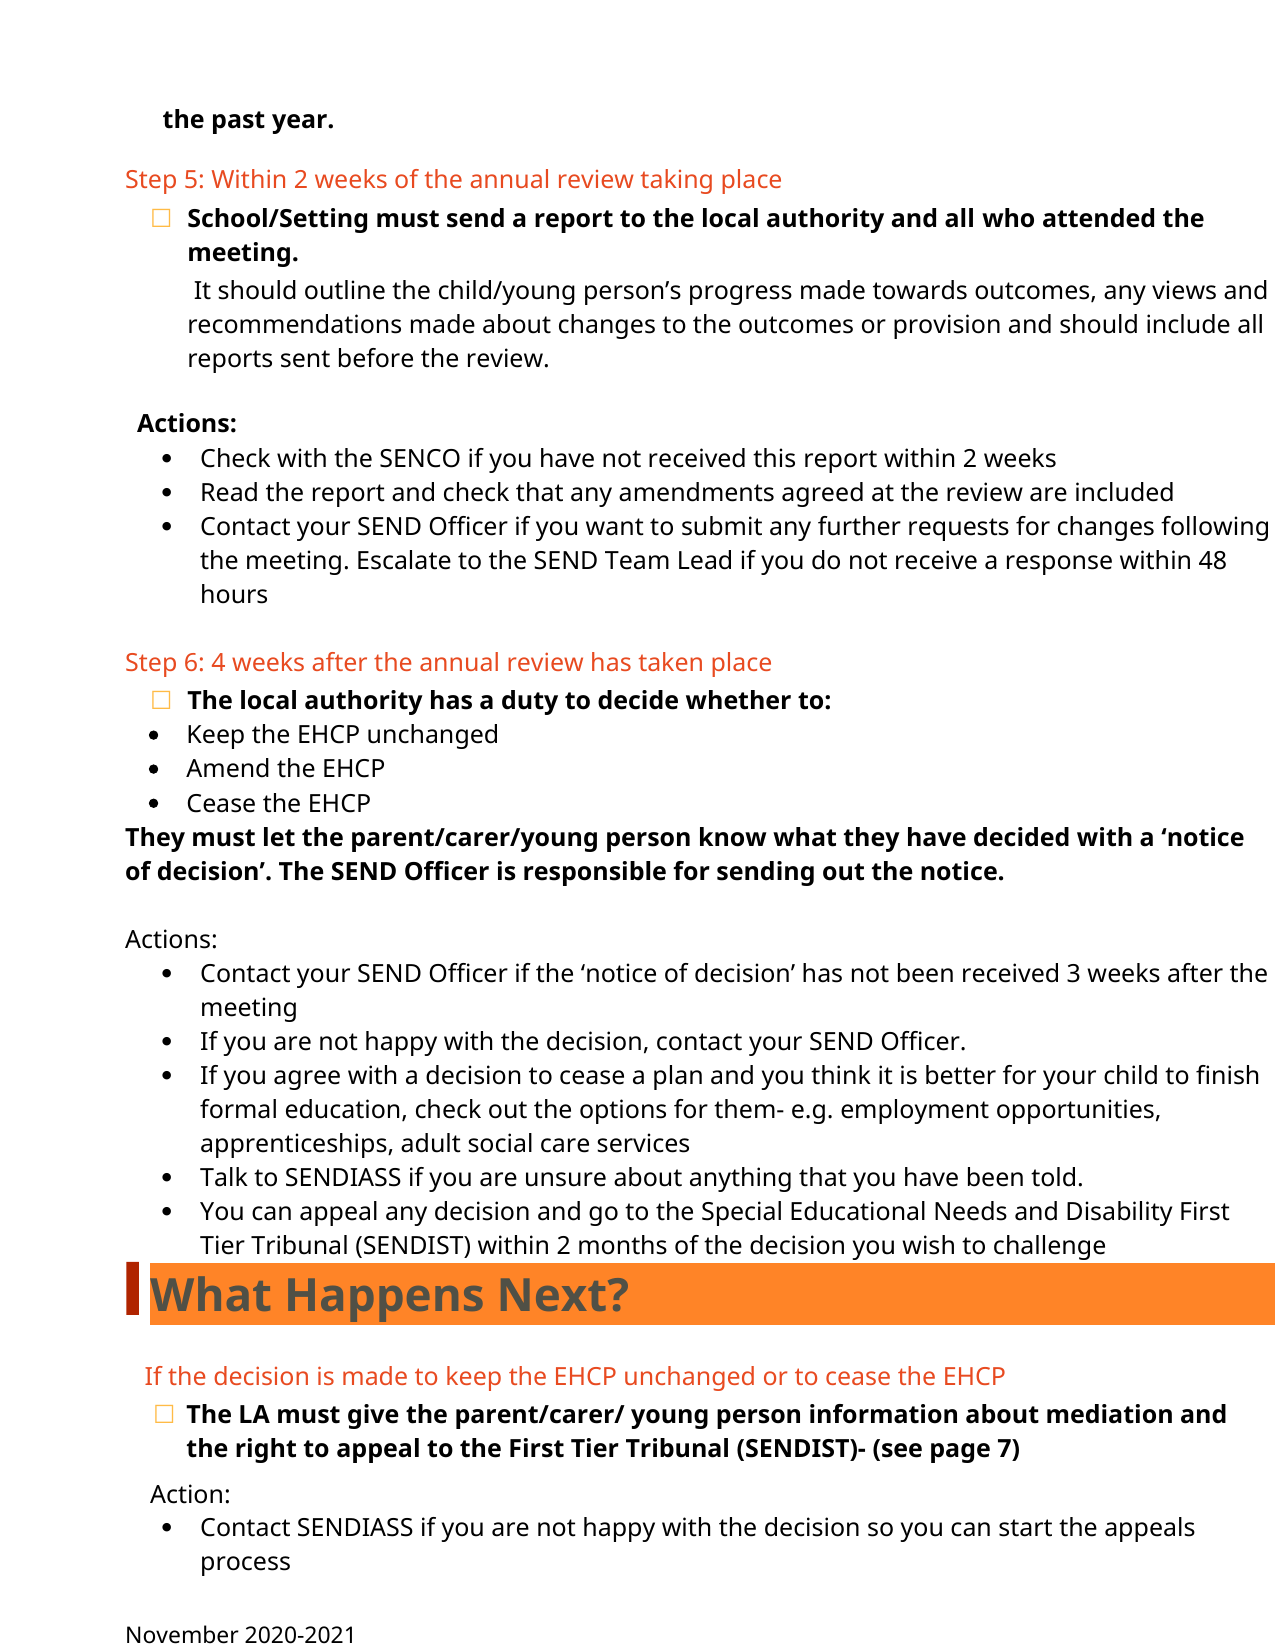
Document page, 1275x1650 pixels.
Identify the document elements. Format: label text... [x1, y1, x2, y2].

list Contact SENDIASS if you are not happy with the decision so you can start the appeals process [162, 1509, 1275, 1577]
text Actions: [125, 406, 1275, 440]
list Talk to SENDIASS if you are unsure about anything that you have been told. [162, 1160, 1275, 1194]
list Contact your SEND Officer if the ‘notice of decision’ has not been received 3 weeks after the meeting [162, 956, 1275, 1024]
text Step 6: 4 weeks after the annual review has taken place [125, 645, 1275, 679]
list Check with the SENCO if you have not received this report within 2 weeks [162, 440, 1275, 474]
list You can appeal any decision and go to the Special Educational Needs and Disability First Tier Tribunal (SENDIST) within 2 months of the decision you wish to challenge [162, 1194, 1275, 1262]
list Cease the EHCP [149, 785, 1275, 819]
list Amend the EHCP [149, 751, 1275, 785]
text Step 5: Within 2 weeks of the annual review taking place [125, 162, 1275, 196]
text Action: [150, 1481, 1275, 1509]
list If you agree with a decision to cease a plan and you think it is better for your child to finish formal education, check out the options for them- e.g. employment opportunities, apprenticeships, adult social care services [162, 1058, 1275, 1160]
list Contact your SEND Officer if you want to submit any further requests for changes following the meeting. Escalate to the SEND Team Lead if you do not receive a response within 48 hours [162, 508, 1275, 611]
text They must let the parent/carer/young person know what they have decided with a ‘notice of decision’. The SEND Officer is responsible for sending out the notice. [125, 819, 1275, 887]
text Actions: [125, 921, 1275, 956]
subtitle The local authority has a duty to decide whether to: [150, 683, 1275, 717]
list If you are not happy with the decision, contact your SEND Officer. [162, 1024, 1275, 1058]
list Read the report and check that any amendments agreed at the review are included [162, 474, 1275, 508]
list Keep the EHCP unchanged [149, 717, 1275, 751]
subtitle The LA must give the parent/carer/ young person information about mediation and the right to appeal to the First Tier Tribunal (SENDIST)- (see page 7) [153, 1397, 1275, 1465]
subtitle It should outline the child/young person’s progress made towards outcomes, any views and recommendations made about changes to the outcomes or provision and should include all reports sent before the review. [187, 273, 1275, 375]
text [162, 102, 1275, 136]
subtitle School/Setting must send a report to the local authority and all who attended the meeting. [150, 200, 1275, 268]
text If the decision is made to keep the EHCP unchanged or to cease the EHCP [125, 1359, 1275, 1393]
